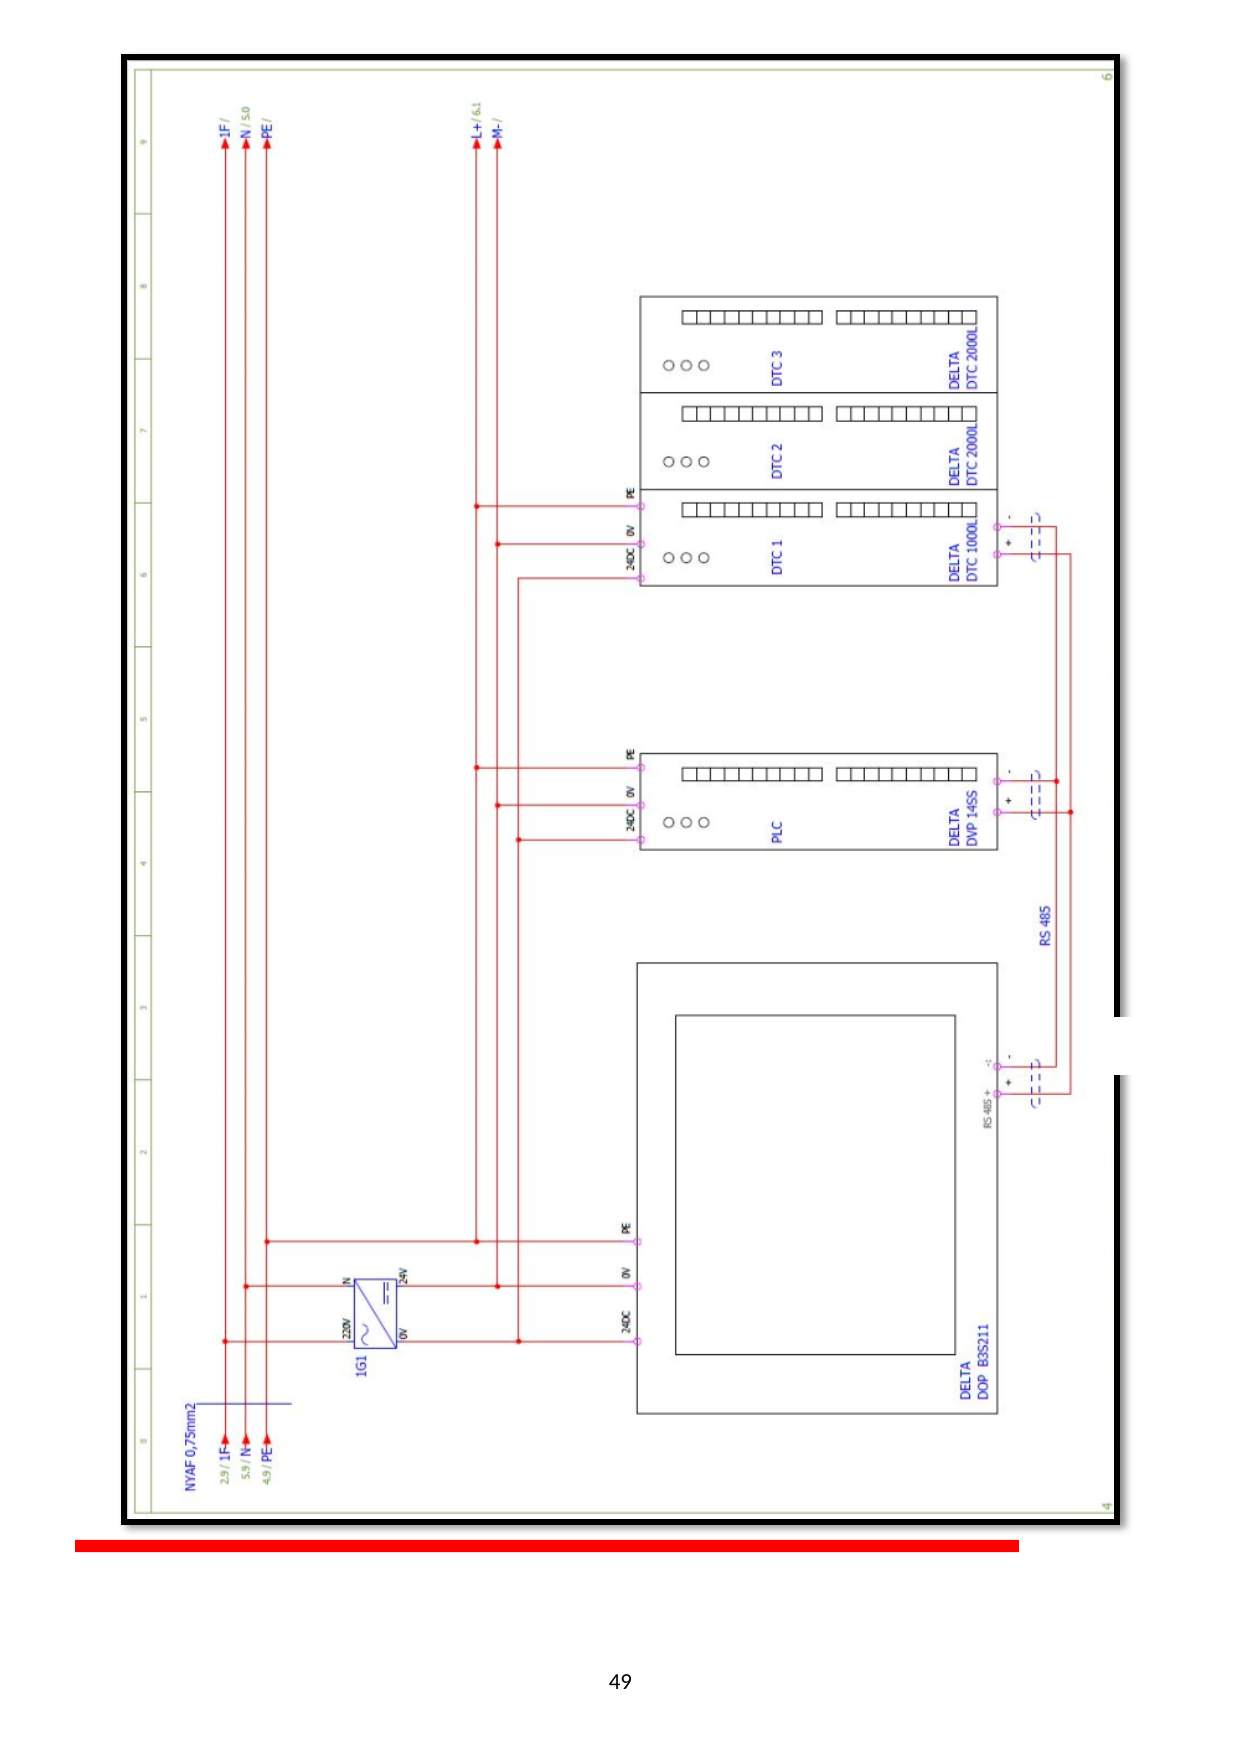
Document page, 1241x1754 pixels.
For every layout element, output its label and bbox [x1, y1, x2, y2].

picture [129, 62, 1114, 1519]
